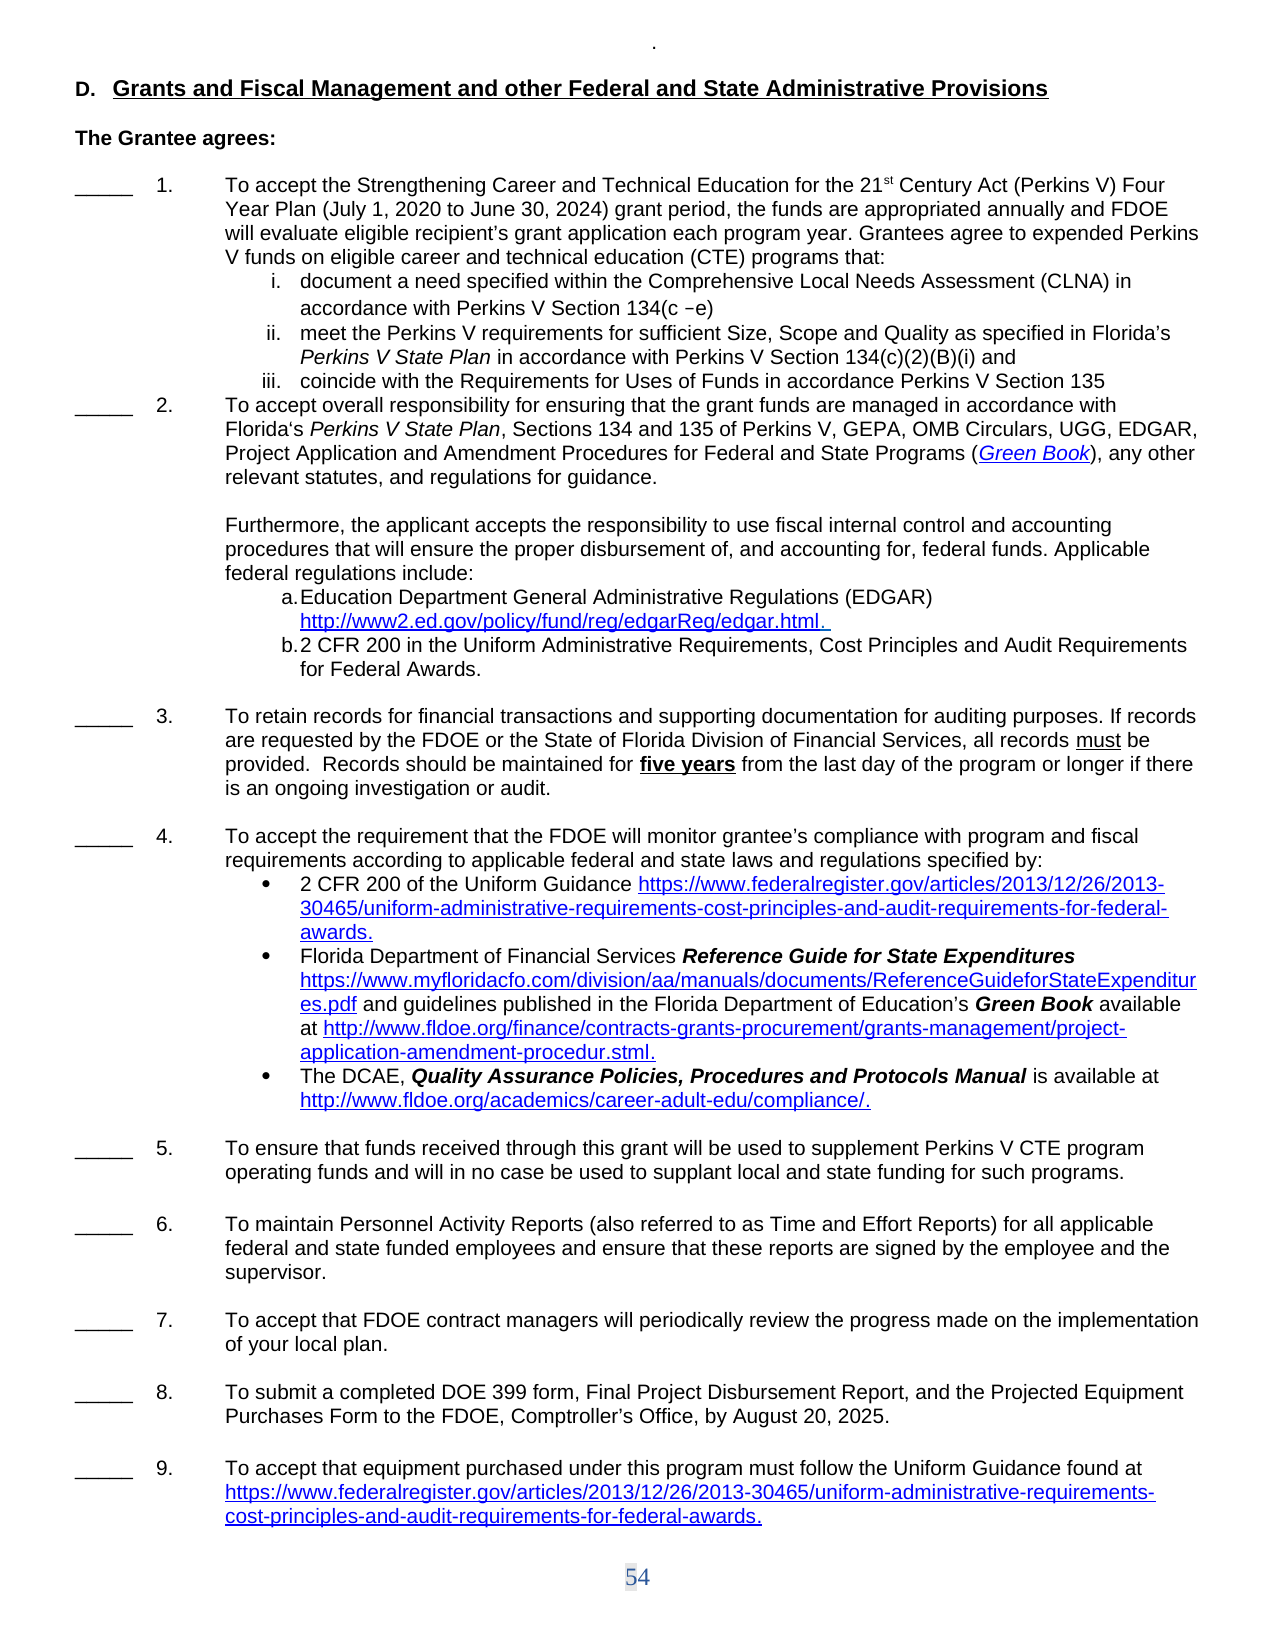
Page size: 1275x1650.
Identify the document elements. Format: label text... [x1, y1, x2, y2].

list To ensure that funds received through this grant will be used to supplement Perkins V CTE program operating funds and will in no case be used to supplant local and state funding for such programs. [75, 1136, 1200, 1212]
list 2 CFR 200 of the Uniform Guidance https://www.federalregister.gov/articles/2013/12/26/2013-30465/uniform-administrative-requirements-cost-principles-and-audit-requirements-for-federal-awards. [262, 872, 1200, 944]
list document a need specified within the Comprehensive Local Needs Assessment (CLNA) in accordance with Perkins V Section 134(c –e) [281, 269, 1200, 321]
text Furthermore, the applicant accepts the responsibility to use fiscal internal control and accounting procedures that will ensure the proper disbursement of, and accounting for, federal funds. Applicable federal regulations include: [225, 513, 1200, 584]
list To accept the Strengthening Career and Technical Education for the 21st Century Act (Perkins V) Four Year Plan (July 1, 2020 to June 30, 2024) grant period, the funds are appropriated annually and FDOE will evaluate eligible recipient’s grant application each program year. Grantees agree to expended Perkins V funds on eligible career and technical education (CTE) programs that: [75, 173, 1200, 269]
list To submit a completed DOE 399 form, Final Project Disbursement Report, and the Projected Equipment Purchases Form to the FDOE, Comptroller’s Office, by August 20, 2025. [75, 1379, 1200, 1456]
list To accept that equipment purchased under this program must follow the Uniform Guidance found at https://www.federalregister.gov/articles/2013/12/26/2013-30465/uniform-administrative-requirements-cost-principles-and-audit-requirements-for-federal-awards. [75, 1456, 1200, 1527]
list coincide with the Requirements for Uses of Funds in accordance Perkins V Section 135 [281, 369, 1200, 393]
list Education Department General Administrative Regulations (EDGAR) http://www2.ed.gov/policy/fund/reg/edgarReg/edgar.html. [281, 584, 1200, 632]
list To retain records for financial transactions and supporting documentation for auditing purposes. If records are requested by the FDOE or the State of Florida Division of Financial Services, all records must be provided. Records should be maintained for five years from the last day of the program or longer if there is an ongoing investigation or audit. [75, 704, 1200, 800]
list To accept overall responsibility for ensuring that the grant funds are managed in accordance with Florida‘s Perkins V State Plan, Sections 134 and 135 of Perkins V, GEPA, OMB Circulars, UGG, EDGAR, Project Application and Amendment Procedures for Federal and State Programs (Green Book), any other relevant statutes, and regulations for guidance. [75, 393, 1200, 489]
list Grants and Fiscal Management and other Federal and State Administrative Provisions [75, 75, 1200, 101]
list To maintain Personnel Activity Reports (also referred to as Time and Effort Reports) for all applicable federal and state funded employees and ensure that these reports are signed by the employee and the supervisor. [75, 1212, 1200, 1284]
list To accept the requirement that the FDOE will monitor grantee’s compliance with program and fiscal requirements according to applicable federal and state laws and regulations specified by: [75, 824, 1200, 872]
list To accept that FDOE contract managers will periodically review the progress made on the implementation of your local plan. [75, 1308, 1200, 1356]
list 2 CFR 200 in the Uniform Administrative Requirements, Cost Principles and Audit Requirements for Federal Awards. [281, 632, 1200, 680]
text The Grantee agrees: [75, 125, 1200, 149]
list meet the Perkins V requirements for sufficient Size, Scope and Quality as specified in Florida’s Perkins V State Plan in accordance with Perkins V Section 134(c)(2)(B)(i) and [281, 321, 1200, 369]
list Florida Department of Financial Services Reference Guide for State Expenditures https://www.myfloridacfo.com/division/aa/manuals/documents/ReferenceGuideforStateExpenditures.pdf and guidelines published in the Florida Department of Education’s Green Book available at http://www.fldoe.org/finance/contracts-grants-procurement/grants-management/project-application-amendment-procedur.stml. [262, 944, 1200, 1064]
list The DCAE, Quality Assurance Policies, Procedures and Protocols Manual is available at http://www.fldoe.org/academics/career-adult-edu/compliance/. [262, 1064, 1200, 1112]
